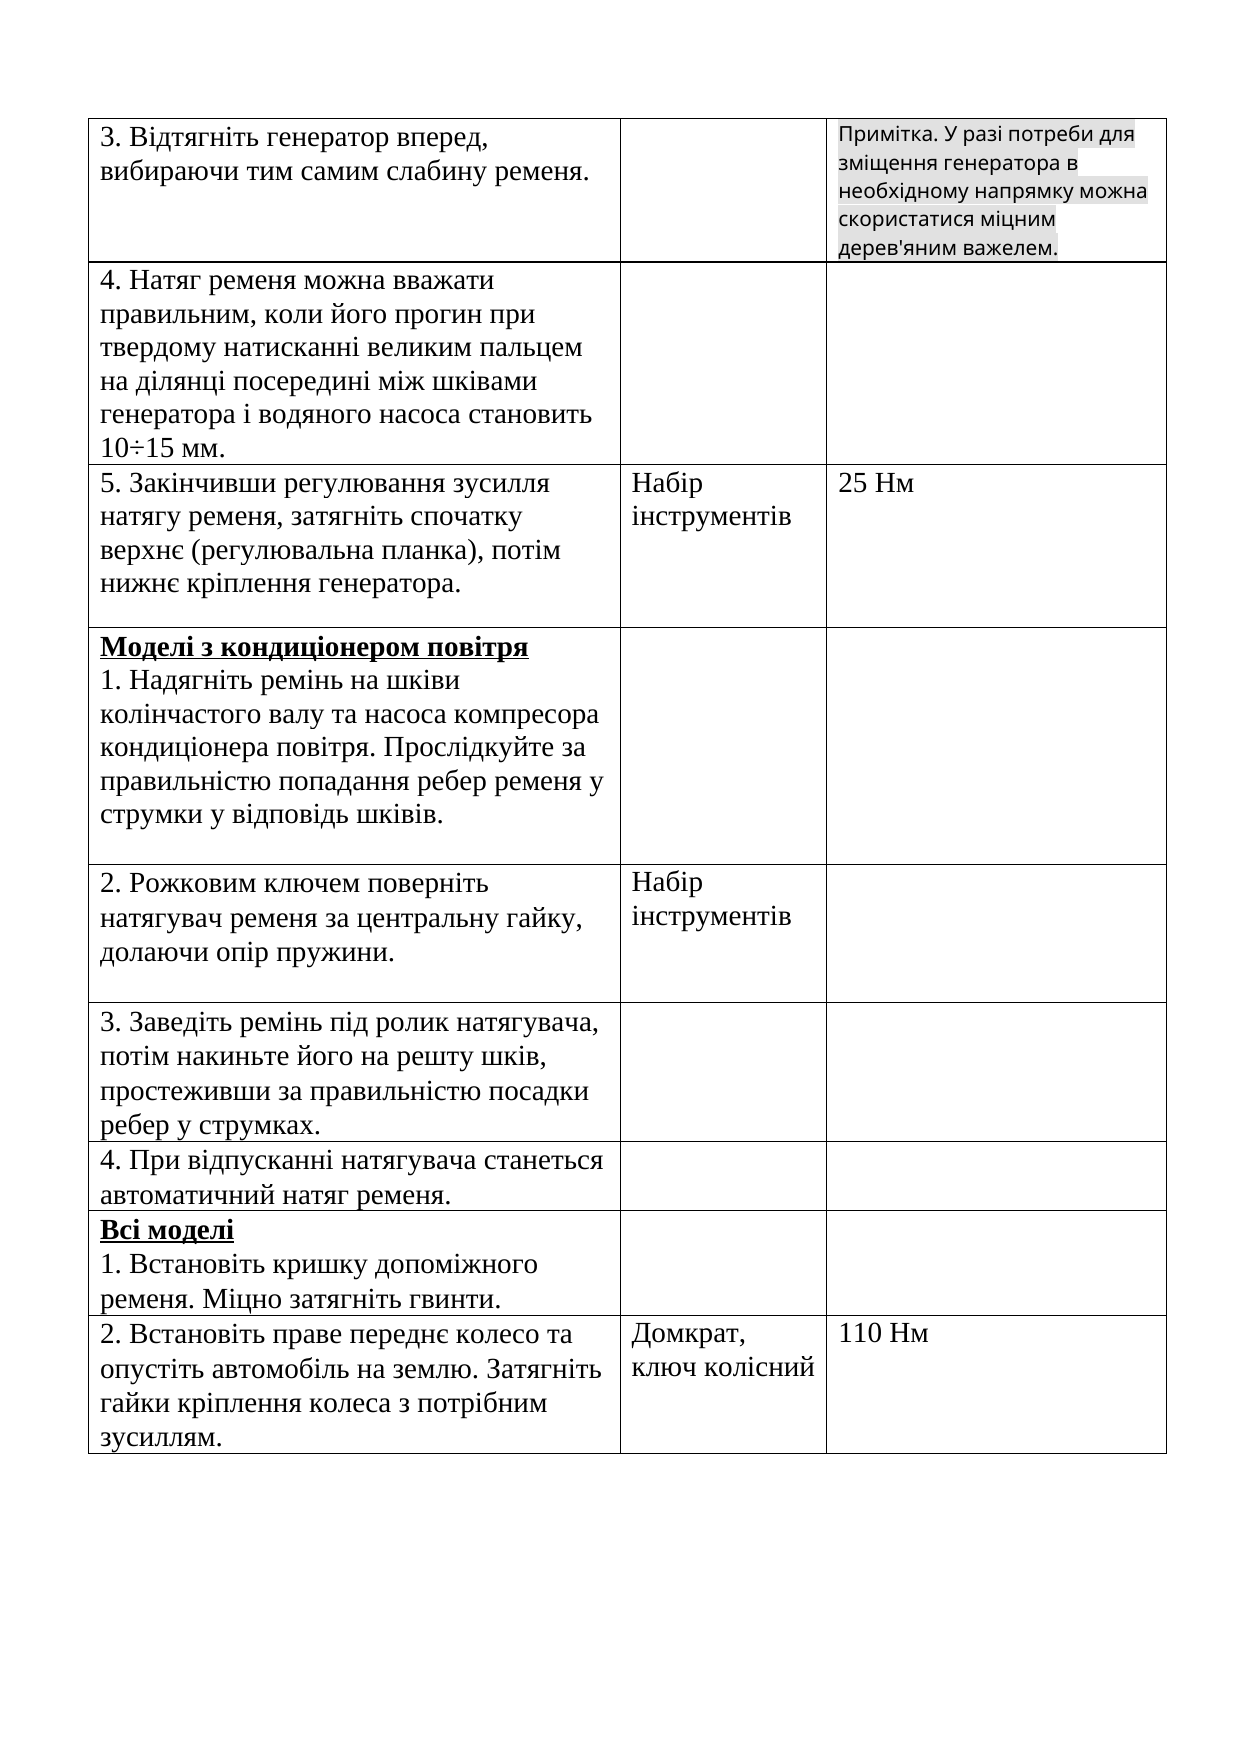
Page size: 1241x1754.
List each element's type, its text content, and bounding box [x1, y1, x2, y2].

table_cell Домкрат, ключ колісний [621, 1316, 826, 1453]
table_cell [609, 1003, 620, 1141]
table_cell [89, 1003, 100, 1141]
table_cell [827, 1142, 1166, 1210]
table_cell Примітка. У разі потреби для зміщення генератора в необхідному напрямку можна скористатися міцним дерев'яним важелем. [827, 119, 1166, 261]
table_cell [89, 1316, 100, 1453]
table_cell 110 Нм [827, 1316, 1166, 1453]
table_cell Набір інструментів [621, 465, 826, 627]
table_cell [827, 1003, 1166, 1141]
table_cell 4. Натяг ременя можна вважати правильним, коли його прогин при твердому натисканні великим пальцем на ділянці посередині між шківами генератора і водяного насоса становить 10÷15 мм. [89, 263, 620, 464]
table_cell [827, 1211, 1166, 1314]
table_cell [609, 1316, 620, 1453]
table_cell [621, 1003, 826, 1141]
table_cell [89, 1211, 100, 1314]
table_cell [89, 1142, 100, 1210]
table_cell 3. Відтягніть генератор вперед, вибираючи тим самим слабину ременя. [89, 119, 620, 261]
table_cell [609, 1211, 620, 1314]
table_cell [827, 263, 1166, 464]
table_cell [621, 263, 826, 464]
table_cell [621, 119, 826, 261]
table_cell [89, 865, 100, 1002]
table_cell Набір інструментів [621, 865, 826, 1002]
table_cell [827, 865, 1166, 1002]
table_cell 25 Нм [827, 465, 1166, 627]
table_cell 5. Закінчивши регулювання зусилля натягу ременя, затягніть спочатку верхнє (регулювальна планка), потім нижнє кріплення генератора. [89, 465, 620, 627]
table_cell Моделі з кондиціонером повітря 1. Надягніть ремінь на шківи колінчастого валу та насоса компресора кондиціонера повітря. Прослідкуйте за правильністю попадання ребер ременя у струмки у відповідь шківів. [89, 628, 620, 863]
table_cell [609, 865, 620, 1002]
table_cell [621, 628, 826, 863]
table_cell [621, 1142, 826, 1210]
table_cell [827, 628, 1166, 863]
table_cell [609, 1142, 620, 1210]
table_cell [621, 1211, 826, 1314]
